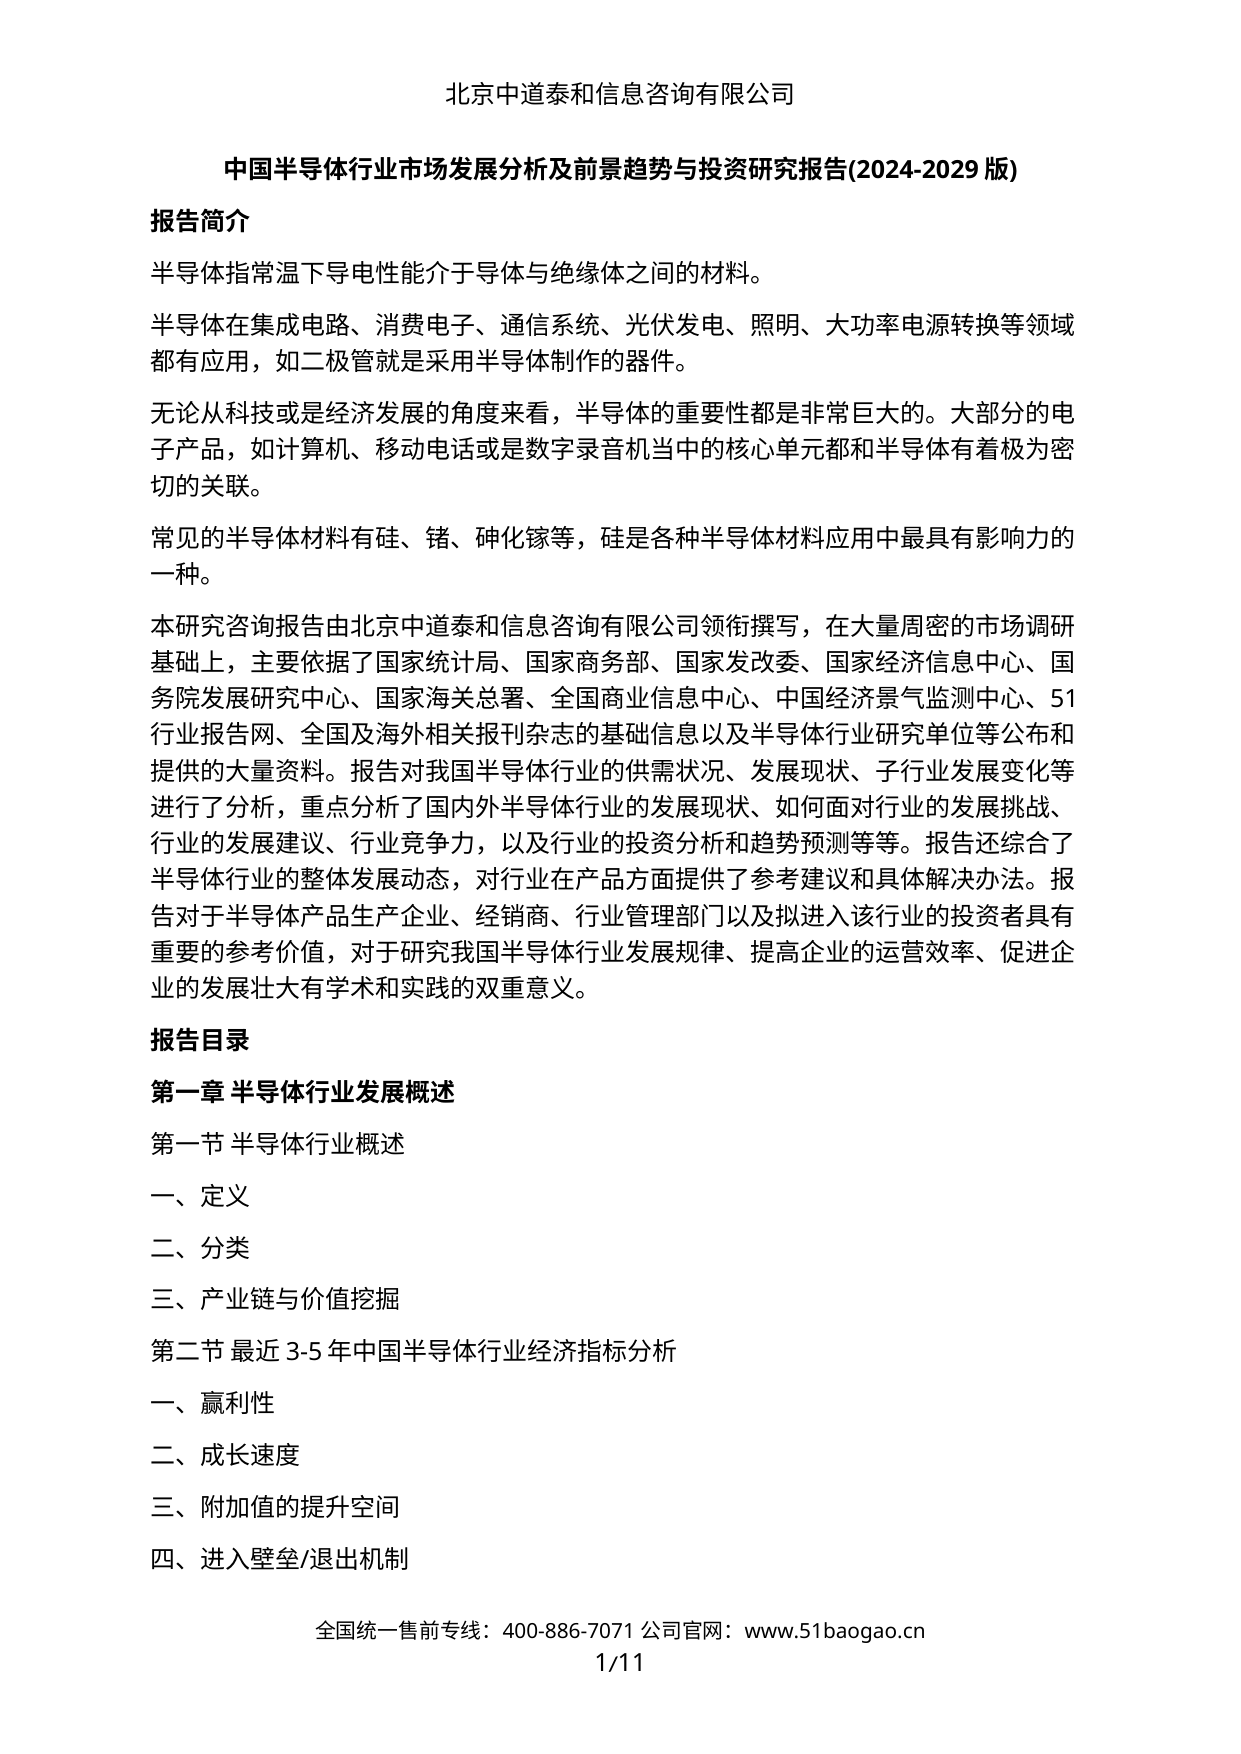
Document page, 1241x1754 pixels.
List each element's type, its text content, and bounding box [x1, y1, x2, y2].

text 三、产业链与价值挖掘 [150, 1280, 1090, 1316]
text 报告简介 [150, 202, 1090, 238]
text 二、分类 [150, 1228, 1090, 1264]
text 一、定义 [150, 1176, 1090, 1212]
text 常见的半导体材料有硅、锗、砷化镓等，硅是各种半导体材料应用中最具有影响力的一种。 [150, 518, 1090, 591]
text 半导体在集成电路、消费电子、通信系统、光伏发电、照明、大功率电源转换等领域都有应用，如二极管就是采用半导体制作的器件。 [150, 306, 1090, 378]
text 本研究咨询报告由北京中道泰和信息咨询有限公司领衔撰写，在大量周密的市场调研基础上，主要依据了国家统计局、国家商务部、国家发改委、国家经济信息中心、国务院发展研究中心、国家海关总署、全国商业信息中心、中国经济景气监测中心、51行业报告网、全国及海外相关报刊杂志的基础信息以及半导体行业研究单位等公布和提供的大量资料。报告对我国半导体行业的供需状况、发展现状、子行业发展变化等进行了分析，重点分析了国内外半导体行业的发展现状、如何面对行业的发展挑战、行业的发展建议、行业竞争力，以及行业的投资分析和趋势预测等等。报告还综合了半导体行业的整体发展动态，对行业在产品方面提供了参考建议和具体解决办法。报告对于半导体产品生产企业、经销商、行业管理部门以及拟进入该行业的投资者具有重要的参考价值，对于研究我国半导体行业发展规律、提高企业的运营效率、促进企业的发展壮大有学术和实践的双重意义。 [150, 606, 1090, 1005]
text 三、附加值的提升空间 [150, 1487, 1090, 1524]
text 四、进入壁垒/退出机制 [150, 1539, 1090, 1576]
text 二、成长速度 [150, 1436, 1090, 1472]
text 中国半导体行业市场发展分析及前景趋势与投资研究报告(2024-2029版) [150, 150, 1090, 186]
text 无论从科技或是经济发展的角度来看，半导体的重要性都是非常巨大的。大部分的电子产品，如计算机、移动电话或是数字录音机当中的核心单元都和半导体有着极为密切的关联。 [150, 394, 1090, 502]
text 第二节 最近3-5年中国半导体行业经济指标分析 [150, 1332, 1090, 1368]
text 报告目录 [150, 1021, 1090, 1057]
text 第一章 半导体行业发展概述 [150, 1072, 1090, 1109]
text 半导体指常温下导电性能介于导体与绝缘体之间的材料。 [150, 254, 1090, 290]
text 第一节 半导体行业概述 [150, 1124, 1090, 1161]
text 一、赢利性 [150, 1384, 1090, 1420]
